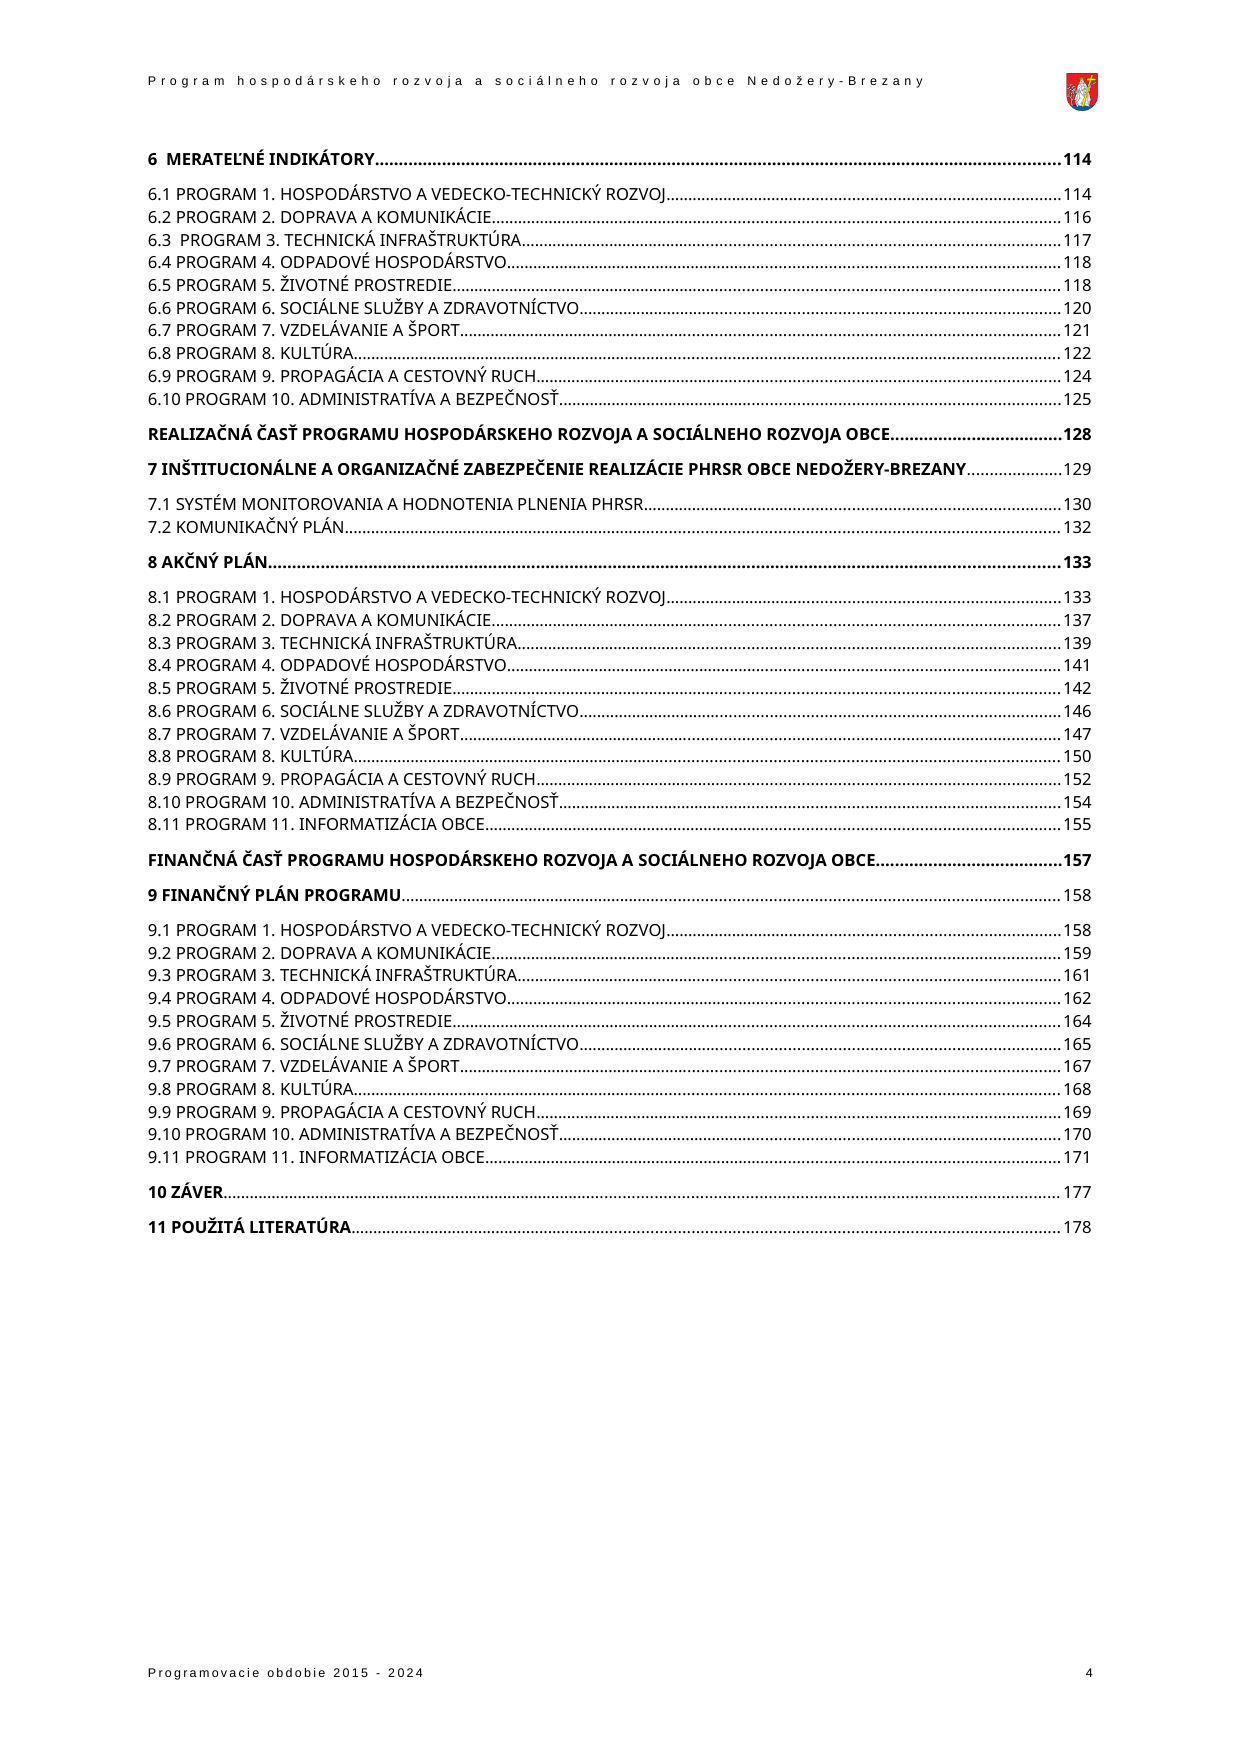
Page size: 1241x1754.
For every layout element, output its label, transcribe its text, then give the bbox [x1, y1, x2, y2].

picture [1066, 73, 1098, 111]
text 7.1 SYSTÉM MONITOROVANIA A HODNOTENIA PLNENIA PHRSR 130 [148, 493, 1093, 516]
text 10 ZÁVER 177 [148, 1181, 1093, 1204]
text 8.5 PROGRAM 5. ŽIVOTNÉ PROSTREDIE 142 [148, 677, 1093, 699]
text 8.10 PROGRAM 10. ADMINISTRATÍVA A BEZPEČNOSŤ 154 [148, 790, 1093, 813]
text 8.1 PROGRAM 1. HOSPODÁRSTVO A VEDECKO-TECHNICKÝ ROZVOJ 133 [148, 586, 1093, 609]
text 7 INŠTITUCIONÁLNE A ORGANIZAČNÉ ZABEZPEČENIE REALIZÁCIE PHRSR OBCE NEDOŽERY-BREZANY 129 [148, 458, 1093, 480]
text 8.8 PROGRAM 8. KULTÚRA 150 [148, 745, 1093, 768]
text 9 FINANČNÝ PLÁN PROGRAMU 158 [148, 883, 1093, 906]
text 9.6 PROGRAM 6. SOCIÁLNE SLUŽBY A ZDRAVOTNÍCTVO 165 [148, 1032, 1093, 1055]
text 9.3 PROGRAM 3. TECHNICKÁ INFRAŠTRUKTÚRA 161 [148, 964, 1093, 987]
text 6.6 PROGRAM 6. SOCIÁLNE SLUŽBY A ZDRAVOTNÍCTVO 120 [148, 296, 1093, 319]
text 9.1 PROGRAM 1. HOSPODÁRSTVO A VEDECKO-TECHNICKÝ ROZVOJ 158 [148, 919, 1093, 941]
text 9.9 PROGRAM 9. PROPAGÁCIA A CESTOVNÝ RUCH 169 [148, 1100, 1093, 1123]
text 8.9 PROGRAM 9. PROPAGÁCIA A CESTOVNÝ RUCH 152 [148, 768, 1093, 790]
text 6.9 PROGRAM 9. PROPAGÁCIA A CESTOVNÝ RUCH 124 [148, 364, 1093, 387]
text 8.11 PROGRAM 11. INFORMATIZÁCIA OBCE 155 [148, 813, 1093, 836]
text 11 POUŽITÁ LITERATÚRA 178 [148, 1216, 1093, 1239]
text 9.5 PROGRAM 5. ŽIVOTNÉ PROSTREDIE 164 [148, 1009, 1093, 1032]
text 8 AKČNÝ PLÁN 133 [148, 551, 1093, 573]
text 7.2 KOMUNIKAČNÝ PLÁN 132 [148, 516, 1093, 538]
text 9.4 PROGRAM 4. ODPADOVÉ HOSPODÁRSTVO 162 [148, 987, 1093, 1009]
text 6.4 PROGRAM 4. ODPADOVÉ HOSPODÁRSTVO 118 [148, 251, 1093, 274]
text 6.5 PROGRAM 5. ŽIVOTNÉ PROSTREDIE 118 [148, 274, 1093, 296]
text 9.11 PROGRAM 11. INFORMATIZÁCIA OBCE 171 [148, 1146, 1093, 1168]
text 8.6 PROGRAM 6. SOCIÁLNE SLUŽBY A ZDRAVOTNÍCTVO 146 [148, 699, 1093, 722]
text 9.10 PROGRAM 10. ADMINISTRATÍVA A BEZPEČNOSŤ 170 [148, 1123, 1093, 1146]
text 6.1 PROGRAM 1. HOSPODÁRSTVO A VEDECKO-TECHNICKÝ ROZVOJ 114 [148, 183, 1093, 206]
text 9.2 PROGRAM 2. DOPRAVA A KOMUNIKÁCIE 159 [148, 941, 1093, 964]
text 6 MERATEĽNÉ INDIKÁTORY 114 [148, 148, 1093, 170]
text 9.7 PROGRAM 7. VZDELÁVANIE A ŠPORT 167 [148, 1055, 1093, 1078]
text 6.10 PROGRAM 10. ADMINISTRATÍVA A BEZPEČNOSŤ 125 [148, 387, 1093, 410]
text REALIZAČNÁ ČASŤ PROGRAMU HOSPODÁRSKEHO ROZVOJA A SOCIÁLNEHO ROZVOJA OBCE 128 [148, 422, 1093, 445]
text 8.3 PROGRAM 3. TECHNICKÁ INFRAŠTRUKTÚRA 139 [148, 631, 1093, 654]
text FINANČNÁ ČASŤ PROGRAMU HOSPODÁRSKEHO ROZVOJA A SOCIÁLNEHO ROZVOJA OBCE 157 [148, 848, 1093, 871]
text 6.2 PROGRAM 2. DOPRAVA A KOMUNIKÁCIE 116 [148, 206, 1093, 228]
text 8.7 PROGRAM 7. VZDELÁVANIE A ŠPORT 147 [148, 722, 1093, 745]
text 6.8 PROGRAM 8. KULTÚRA 122 [148, 342, 1093, 364]
text 6.7 PROGRAM 7. VZDELÁVANIE A ŠPORT 121 [148, 319, 1093, 342]
text 8.2 PROGRAM 2. DOPRAVA A KOMUNIKÁCIE 137 [148, 609, 1093, 631]
text 8.4 PROGRAM 4. ODPADOVÉ HOSPODÁRSTVO 141 [148, 654, 1093, 677]
text 9.8 PROGRAM 8. KULTÚRA 168 [148, 1078, 1093, 1100]
text 6.3 PROGRAM 3. TECHNICKÁ INFRAŠTRUKTÚRA 117 [148, 228, 1093, 251]
